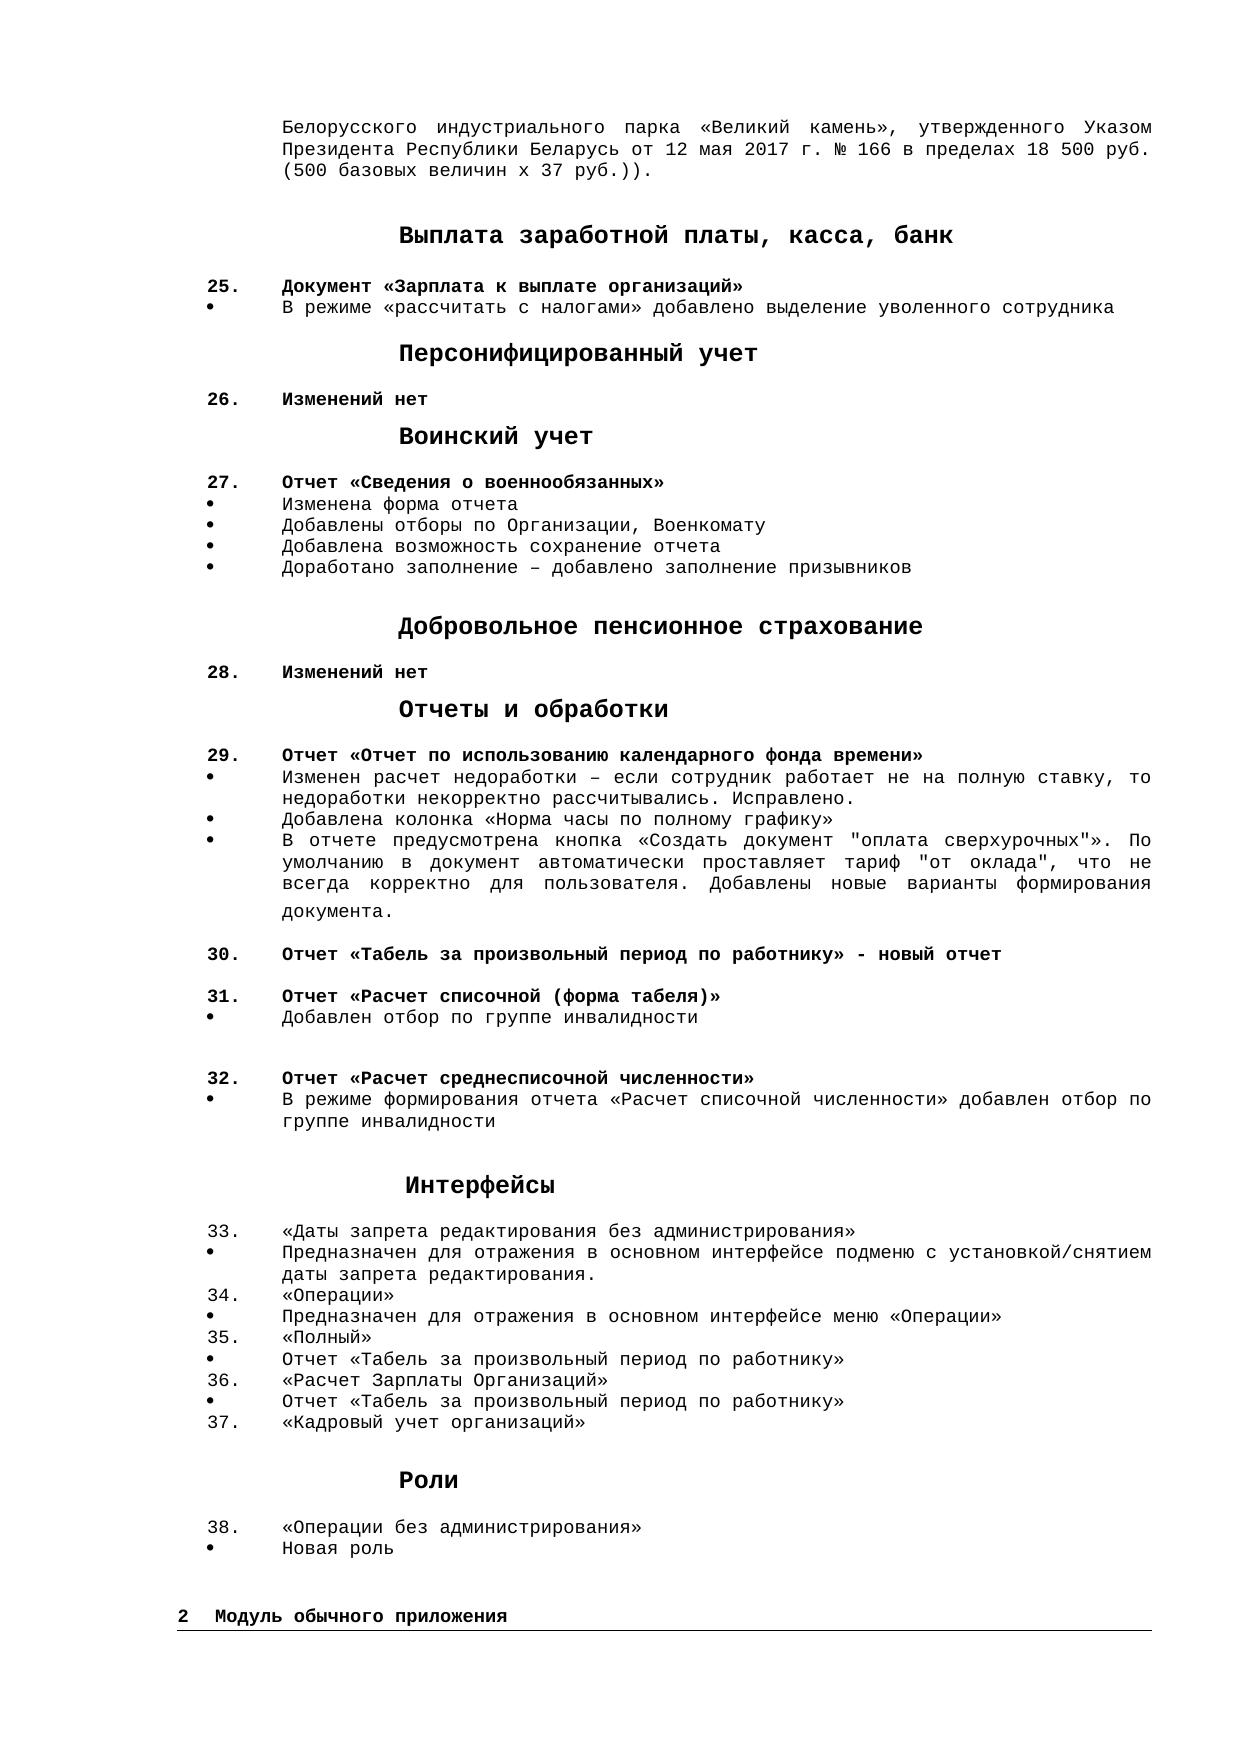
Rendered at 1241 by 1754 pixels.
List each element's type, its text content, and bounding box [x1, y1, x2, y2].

text Добровольное пенсионное страхование [392, 613, 1152, 642]
list Добавлены отборы по Организации, Военкомату [207, 516, 1152, 537]
text Интерфейсы [349, 1172, 1152, 1201]
list Добавлена возможность сохранение отчета [207, 537, 1152, 558]
list «Полный» [207, 1328, 1152, 1349]
list Отчет «Табель за произвольный период по работнику» [207, 1392, 1152, 1413]
list Отчет «Табель за произвольный период по работнику» [207, 1349, 1152, 1371]
list Документ «Зарплата к выплате организаций» [207, 277, 1152, 298]
list Доработано заполнение – добавлено заполнение призывников [207, 558, 1152, 579]
list Отчет «Расчет среднесписочной численности» [207, 1069, 1152, 1090]
list «Кадровый учет организаций» [207, 1413, 1152, 1434]
text Персонифицированный учет [392, 340, 1152, 369]
list Предназначен для отражения в основном интерфейсе меню «Операции» [207, 1307, 1152, 1328]
list Отчет «Табель за произвольный период по работнику» - новый отчет [207, 944, 1152, 966]
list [207, 118, 1152, 182]
list В отчете предусмотрена кнопка «Создать документ "оплата сверхурочных"». По умолчанию в документ автоматически проставляет тариф "от оклада", что не всегда корректно для пользователя. Добавлены новые варианты формирования документа. [207, 831, 1152, 923]
list Добавлена колонка «Норма часы по полному графику» [207, 810, 1152, 831]
list Отчет «Отчет по использованию календарного фонда времени» [207, 746, 1152, 767]
list Добавлен отбор по группе инвалидности [207, 1008, 1152, 1029]
list «Операции без администрирования» [207, 1518, 1152, 1539]
list Изменена форма отчета [207, 494, 1152, 516]
list В режиме «рассчитать с налогами» добавлено выделение уволенного сотрудника [207, 298, 1152, 319]
list Изменений нет [207, 390, 1152, 411]
text Отчеты и обработки [349, 697, 1152, 725]
text Воинский учет [349, 424, 1152, 452]
list Модуль обычного приложения [177, 1607, 1152, 1630]
list Отчет «Сведения о военнообязанных» [207, 473, 1152, 494]
list «Операции» [207, 1286, 1152, 1307]
list Отчет «Расчет списочной (форма табеля)» [207, 987, 1152, 1008]
list Новая роль [207, 1539, 1152, 1560]
text Роли [349, 1468, 1152, 1496]
text Выплата заработной платы, касса, банк [349, 222, 1152, 251]
list «Расчет Зарплаты Организаций» [207, 1371, 1152, 1392]
list Изменений нет [207, 663, 1152, 684]
list Предназначен для отражения в основном интерфейсе подменю с установкой/снятием даты запрета редактирования. [207, 1243, 1152, 1286]
list В режиме формирования отчета «Расчет списочной численности» добавлен отбор по группе инвалидности [207, 1090, 1152, 1133]
list «Даты запрета редактирования без администрирования» [207, 1222, 1152, 1243]
list Изменен расчет недоработки – если сотрудник работает не на полную ставку, то недоработки некорректно рассчитывались. Исправлено. [207, 767, 1152, 810]
